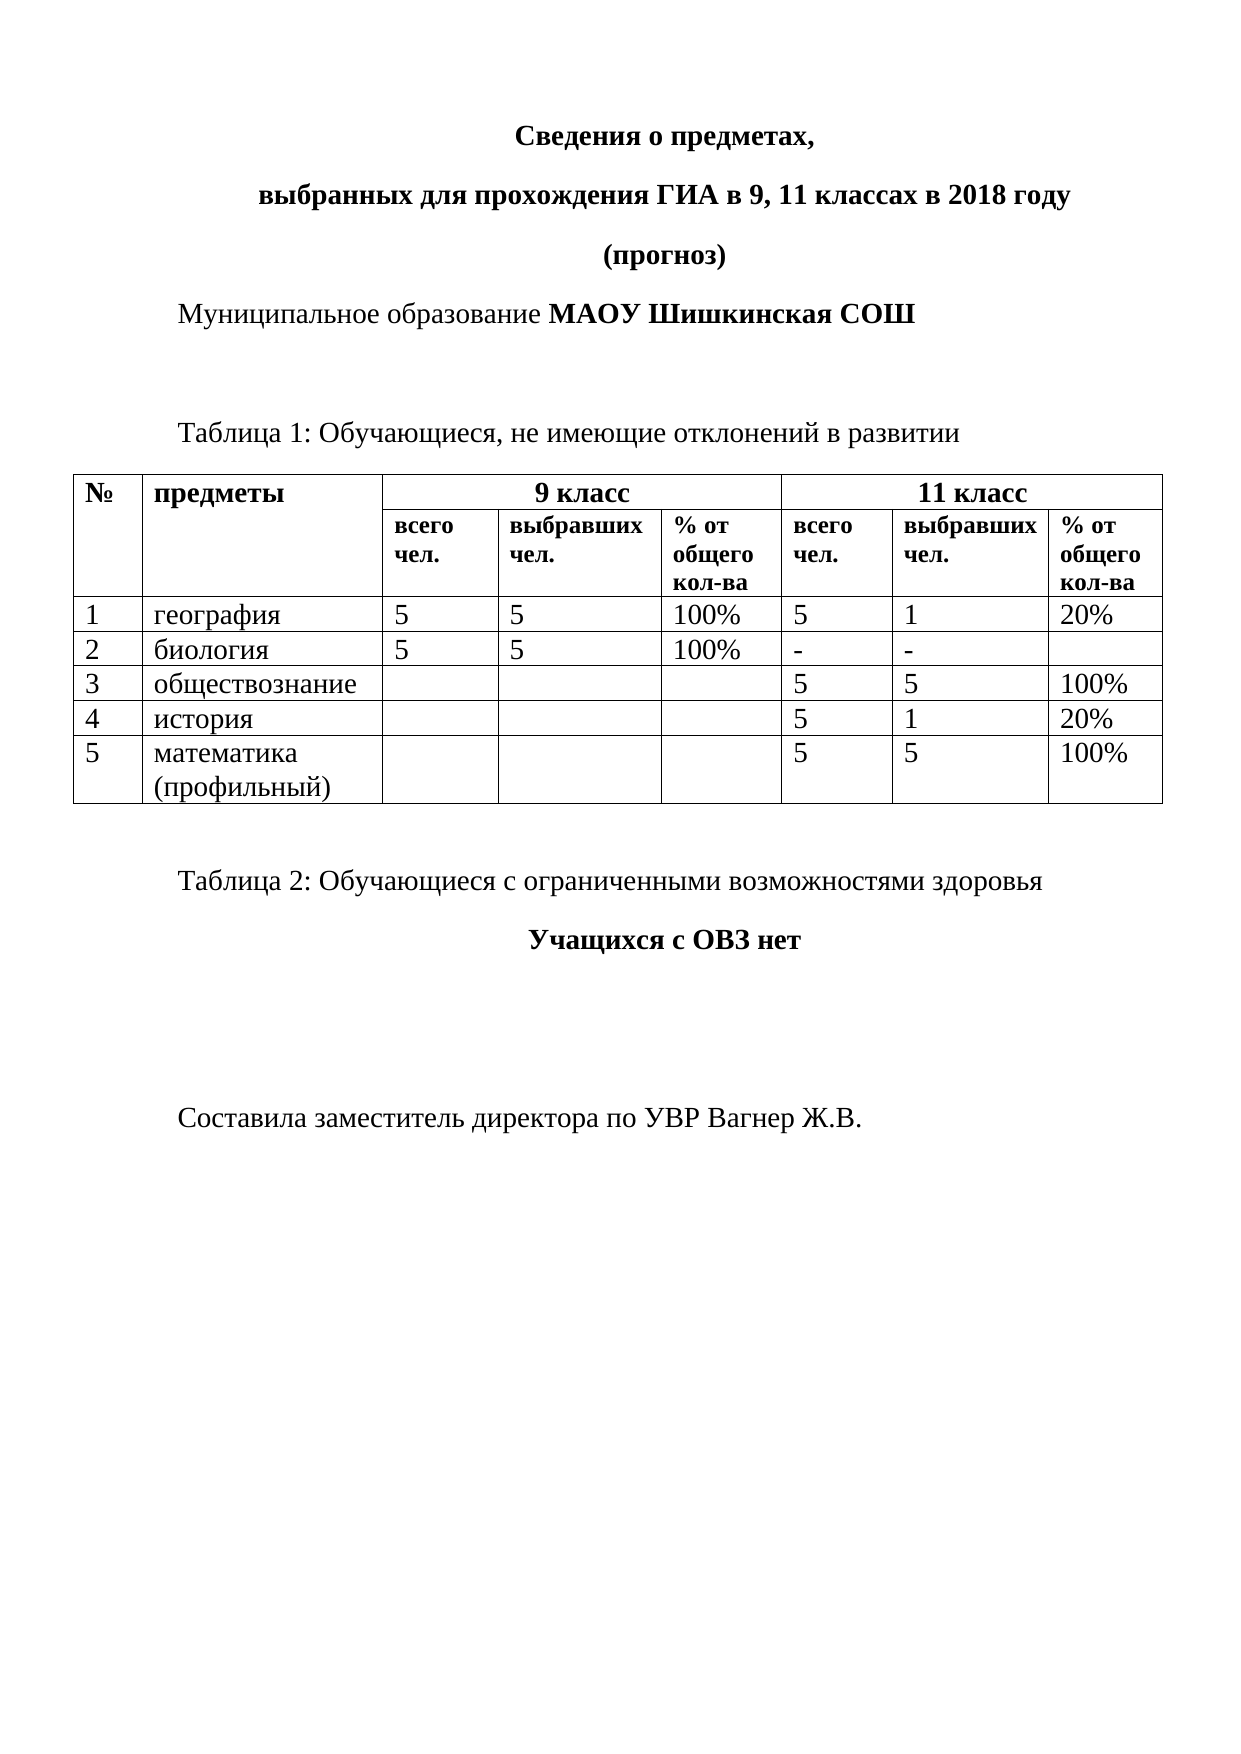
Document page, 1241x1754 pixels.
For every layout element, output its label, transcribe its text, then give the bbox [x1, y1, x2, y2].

table_cell 20% [1049, 597, 1162, 631]
table_cell 100% [1049, 736, 1162, 803]
table_cell 5 [782, 597, 892, 631]
table_cell 5 [74, 736, 142, 803]
table_cell география [143, 597, 382, 631]
table_header 9 класс [383, 475, 781, 509]
text Муниципальное образование МАОУ Шишкинская СОШ [177, 296, 1152, 330]
table_cell 5 [782, 736, 892, 803]
table_header 11 класс [782, 475, 1162, 509]
text Составила заместитель директора по УВР Вагнер Ж.В. [177, 1101, 1152, 1134]
table_cell - [893, 632, 1048, 665]
table_cell - [782, 632, 892, 665]
table_cell % от общего кол-ва [1049, 510, 1162, 596]
table_cell [383, 666, 498, 700]
text выбранных для прохождения ГИА в 9, 11 классах в 2018 году [177, 177, 1152, 211]
text Сведения о предметах, [177, 118, 1152, 152]
text Таблица 2: Обучающиеся с ограниченными возможностями здоровья [177, 863, 1152, 897]
table_cell 5 [383, 597, 498, 631]
table_cell 20% [1049, 701, 1162, 734]
table_cell всего чел. [383, 510, 498, 596]
table_cell обществознание [143, 666, 382, 700]
table_cell [662, 666, 781, 700]
table_cell [499, 736, 661, 803]
table_cell [662, 701, 781, 734]
table_cell выбравших чел. [893, 510, 1048, 596]
table_header предметы [143, 475, 382, 596]
table_cell математика (профильный) [143, 736, 382, 803]
table_cell всего чел. [782, 510, 892, 596]
table_cell 5 [499, 597, 661, 631]
table_cell 1 [893, 597, 1048, 631]
table_cell 100% [1049, 666, 1162, 700]
table_cell история [143, 701, 382, 734]
table_cell 5 [782, 666, 892, 700]
table_cell [662, 736, 781, 803]
table_cell [383, 701, 498, 734]
text Таблица 1: Обучающиеся, не имеющие отклонений в развитии [177, 415, 1152, 448]
table_cell выбравших чел. [499, 510, 661, 596]
table_cell 1 [893, 701, 1048, 734]
table_cell 5 [782, 701, 892, 734]
table_cell [1049, 632, 1162, 665]
table_cell [499, 701, 661, 734]
table_cell [383, 736, 498, 803]
table_cell 5 [893, 736, 1048, 803]
table_cell % от общего кол-ва [662, 510, 781, 596]
table_cell 1 [74, 597, 142, 631]
text Учащихся с ОВЗ нет [177, 922, 1152, 956]
table_cell 100% [662, 597, 781, 631]
table_cell [499, 666, 661, 700]
table_cell 5 [383, 632, 498, 665]
table_cell 5 [499, 632, 661, 665]
table_cell 100% [662, 632, 781, 665]
table_header № [74, 475, 142, 596]
text (прогноз) [177, 237, 1152, 270]
table_cell 3 [74, 666, 142, 700]
table_cell 5 [893, 666, 1048, 700]
table_cell 2 [74, 632, 142, 665]
table_cell биология [143, 632, 382, 665]
table_cell 4 [74, 701, 142, 734]
